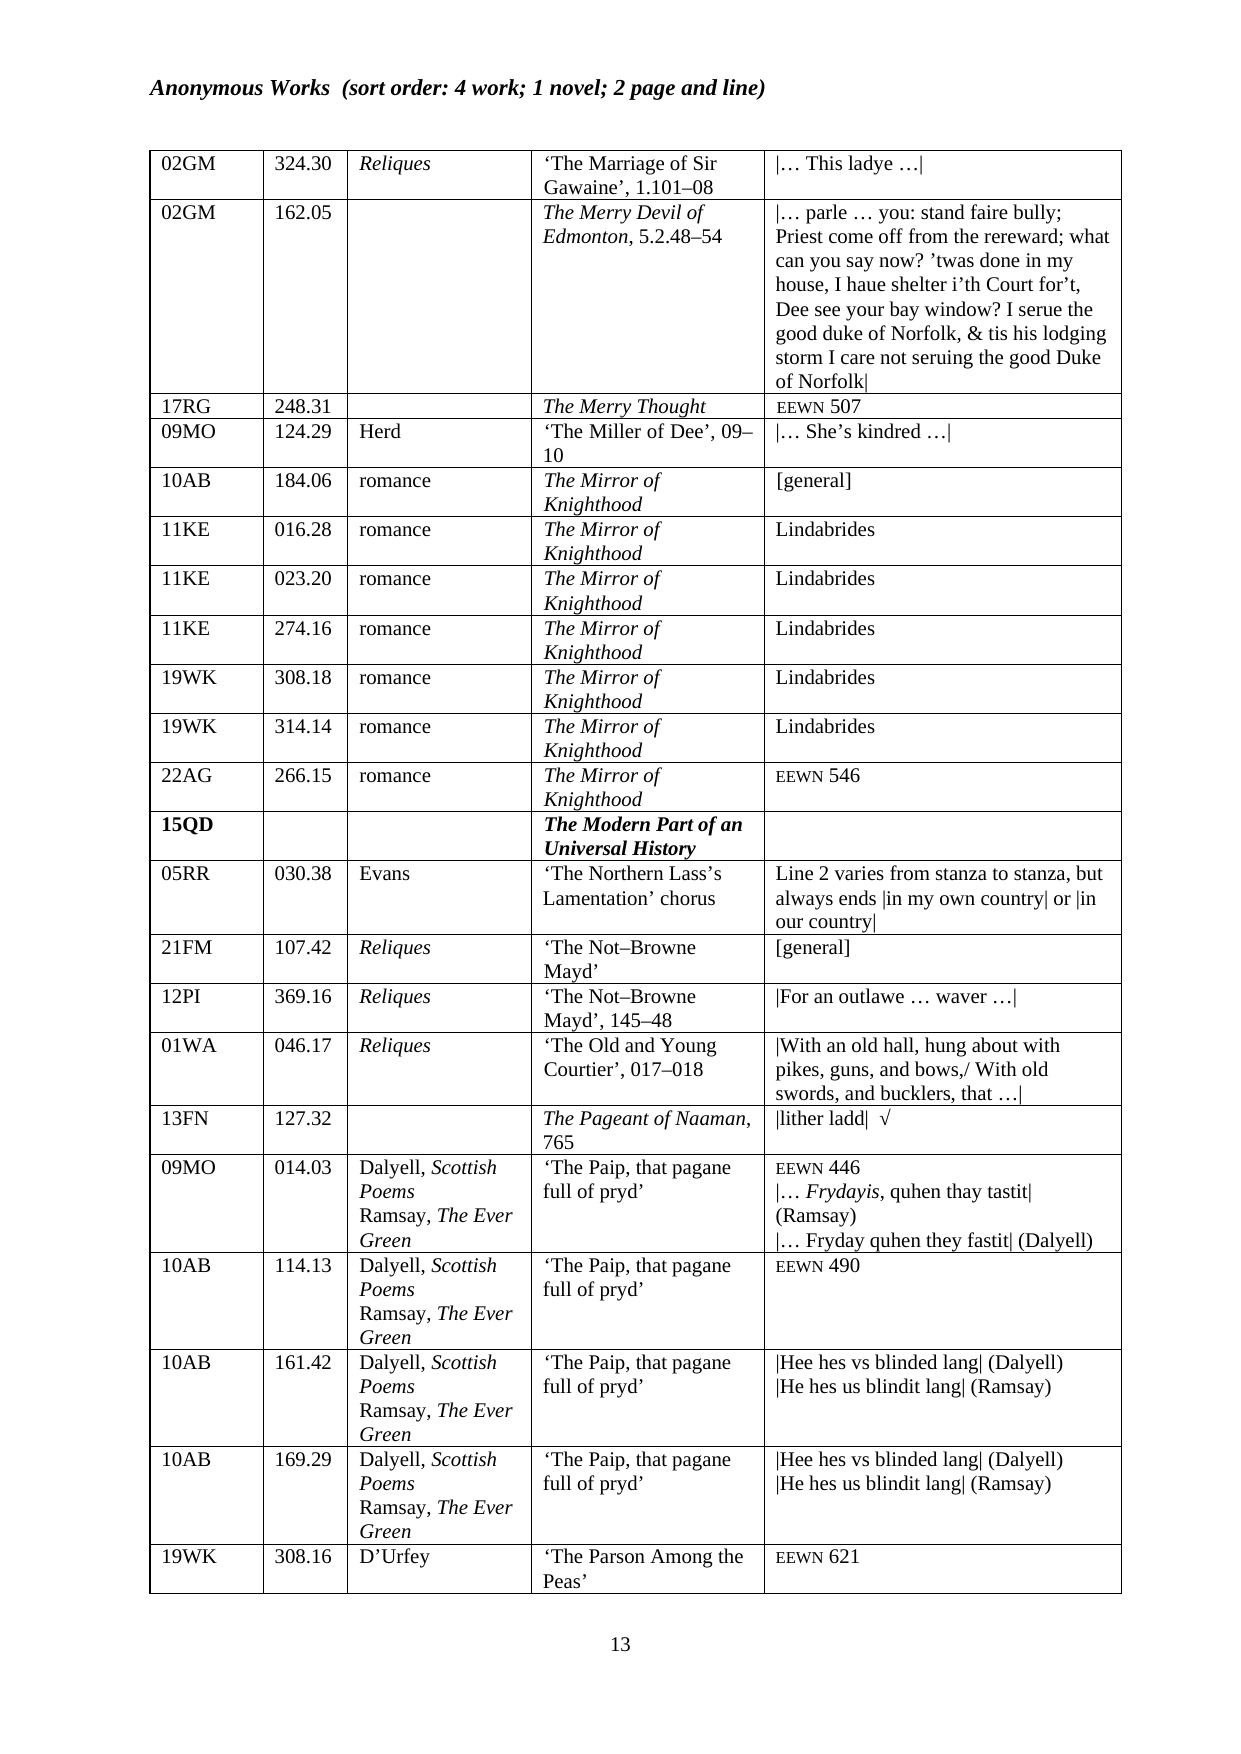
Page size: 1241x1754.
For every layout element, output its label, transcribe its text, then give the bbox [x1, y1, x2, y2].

table_cell 016.28 [264, 517, 347, 565]
table_cell Lindabrides [765, 665, 1121, 713]
table_cell 02GM [151, 200, 263, 393]
table_cell 169.29 [264, 1447, 347, 1543]
table_cell 030.38 [264, 861, 347, 933]
table_cell 184.06 [264, 468, 347, 516]
table_cell The Mirror of Knighthood [532, 566, 764, 614]
table_cell ‘The Paip, that pagane full of pryd’ [532, 1350, 764, 1446]
table_cell 22AG [151, 763, 263, 811]
table_cell ‘The Parson Among the Peas’ [532, 1545, 764, 1593]
table_cell romance [348, 517, 531, 565]
table_cell |lither ladd| √ [765, 1106, 1121, 1154]
table_cell 369.16 [264, 984, 347, 1032]
table_cell 107.42 [264, 935, 347, 983]
table_cell The Mirror of Knighthood [532, 616, 764, 664]
table_cell Lindabrides [765, 714, 1121, 762]
table_cell 19WK [151, 1545, 263, 1593]
table_cell The Mirror of Knighthood [532, 714, 764, 762]
table_cell [348, 394, 531, 418]
table_cell romance [348, 566, 531, 614]
table_cell D’Urfey [348, 1545, 531, 1593]
table_cell The Mirror of Knighthood [532, 665, 764, 713]
table_cell eewn 446 |… Frydayis, quhen thay tastit| (Ramsay) |… Fryday quhen they fastit| (Dalyell) [765, 1155, 1121, 1252]
table_cell 09MO [151, 419, 263, 467]
table_cell eewn 621 [765, 1545, 1121, 1593]
table_cell |Hee hes vs blinded lang| (Dalyell) |He hes us blindit lang| (Ramsay) [765, 1447, 1121, 1543]
table_cell ‘The Paip, that pagane full of pryd’ [532, 1253, 764, 1349]
table_cell The Pageant of Naaman, 765 [532, 1106, 764, 1154]
table_cell 324.30 [264, 151, 347, 199]
table_cell 09MO [151, 1155, 263, 1252]
table_cell 19WK [151, 665, 263, 713]
table_cell 124.29 [264, 419, 347, 467]
table_cell romance [348, 714, 531, 762]
table_cell Dalyell, Scottish Poems Ramsay, The Ever Green [348, 1253, 531, 1349]
table_cell 15QD [151, 812, 263, 860]
table_cell The Mirror of Knighthood [532, 468, 764, 516]
table_cell 10AB [151, 1350, 263, 1446]
table_cell |… This ladye …| [765, 151, 1121, 199]
table_cell |With an old hall, hung about with pikes, guns, and bows,/ With old swords, and bucklers, that …| [765, 1033, 1121, 1105]
table_cell Herd [348, 419, 531, 467]
table_cell 308.18 [264, 665, 347, 713]
table_cell ‘The Paip, that pagane full of pryd’ [532, 1155, 764, 1252]
table_cell [348, 812, 531, 860]
table_cell ‘The Marriage of Sir Gawaine’, 1.101–08 [532, 151, 764, 199]
table_cell eewn 507 [765, 394, 1121, 418]
table_cell 266.15 [264, 763, 347, 811]
table_cell 248.31 [264, 394, 347, 418]
table_cell [general] [765, 468, 1121, 516]
table_cell 19WK [151, 714, 263, 762]
table_cell ‘The Old and Young Courtier’, 017–018 [532, 1033, 764, 1105]
table_cell romance [348, 616, 531, 664]
table_cell [264, 812, 347, 860]
table_cell 162.05 [264, 200, 347, 393]
table_cell 274.16 [264, 616, 347, 664]
table_cell The Merry Devil of Edmonton, 5.2.48–54 [532, 200, 764, 393]
table_cell 10AB [151, 468, 263, 516]
table_cell 127.32 [264, 1106, 347, 1154]
table_cell [general] [765, 935, 1121, 983]
table_cell The Mirror of Knighthood [532, 763, 764, 811]
table_cell 11KE [151, 517, 263, 565]
table_cell Dalyell, Scottish Poems Ramsay, The Ever Green [348, 1155, 531, 1252]
table_cell Reliques [348, 1033, 531, 1105]
table_cell 10AB [151, 1253, 263, 1349]
table_cell |For an outlawe … waver …| [765, 984, 1121, 1032]
table_cell The Modern Part of an Universal History [532, 812, 764, 860]
table_cell [348, 1106, 531, 1154]
table_cell Lindabrides [765, 566, 1121, 614]
table_cell 023.20 [264, 566, 347, 614]
table_cell 13FN [151, 1106, 263, 1154]
table_cell 10AB [151, 1447, 263, 1543]
table_cell |… parle … you: stand faire bully; Priest come off from the rereward; what can you say now? ’twas done in my house, I haue shelter i’th Court for’t, Dee see your bay window? I serue the good duke of Norfolk, & tis his lodging storm I care not seruing the good Duke of Norfolk| [765, 200, 1121, 393]
table_cell The Mirror of Knighthood [532, 517, 764, 565]
table_cell Dalyell, Scottish Poems Ramsay, The Ever Green [348, 1350, 531, 1446]
table_cell eewn 546 [765, 763, 1121, 811]
table_cell 014.03 [264, 1155, 347, 1252]
table_cell ‘The Paip, that pagane full of pryd’ [532, 1447, 764, 1543]
table_cell Reliques [348, 151, 531, 199]
table_cell [348, 200, 531, 393]
table_cell 314.14 [264, 714, 347, 762]
table_cell romance [348, 763, 531, 811]
table_cell ‘The Not–Browne Mayd’, 145–48 [532, 984, 764, 1032]
table_cell Line 2 varies from stanza to stanza, but always ends |in my own country| or |in our country| [765, 861, 1121, 933]
table_cell Dalyell, Scottish Poems Ramsay, The Ever Green [348, 1447, 531, 1543]
table_cell romance [348, 468, 531, 516]
table_cell The Merry Thought [532, 394, 764, 418]
table_cell Lindabrides [765, 616, 1121, 664]
table_cell 01WA [151, 1033, 263, 1105]
table_cell 05RR [151, 861, 263, 933]
table_cell Evans [348, 861, 531, 933]
table_cell ‘The Not–Browne Mayd’ [532, 935, 764, 983]
table_cell 21FM [151, 935, 263, 983]
table_cell 12PI [151, 984, 263, 1032]
table_cell |Hee hes vs blinded lang| (Dalyell) |He hes us blindit lang| (Ramsay) [765, 1350, 1121, 1446]
table_cell 17RG [151, 394, 263, 418]
table_cell |… She’s kindred …| [765, 419, 1121, 467]
table_cell 114.13 [264, 1253, 347, 1349]
table_cell 11KE [151, 566, 263, 614]
table_cell eewn 490 [765, 1253, 1121, 1349]
table_cell romance [348, 665, 531, 713]
table_cell 161.42 [264, 1350, 347, 1446]
table_cell ‘The Northern Lass’s Lamentation’ chorus [532, 861, 764, 933]
table_cell Reliques [348, 935, 531, 983]
table_cell 02GM [151, 151, 263, 199]
table_cell Reliques [348, 984, 531, 1032]
table_cell [765, 812, 1121, 860]
table_cell 308.16 [264, 1545, 347, 1593]
table_cell Lindabrides [765, 517, 1121, 565]
table_cell 046.17 [264, 1033, 347, 1105]
table_cell 11KE [151, 616, 263, 664]
table_cell ‘The Miller of Dee’, 09–10 [532, 419, 764, 467]
